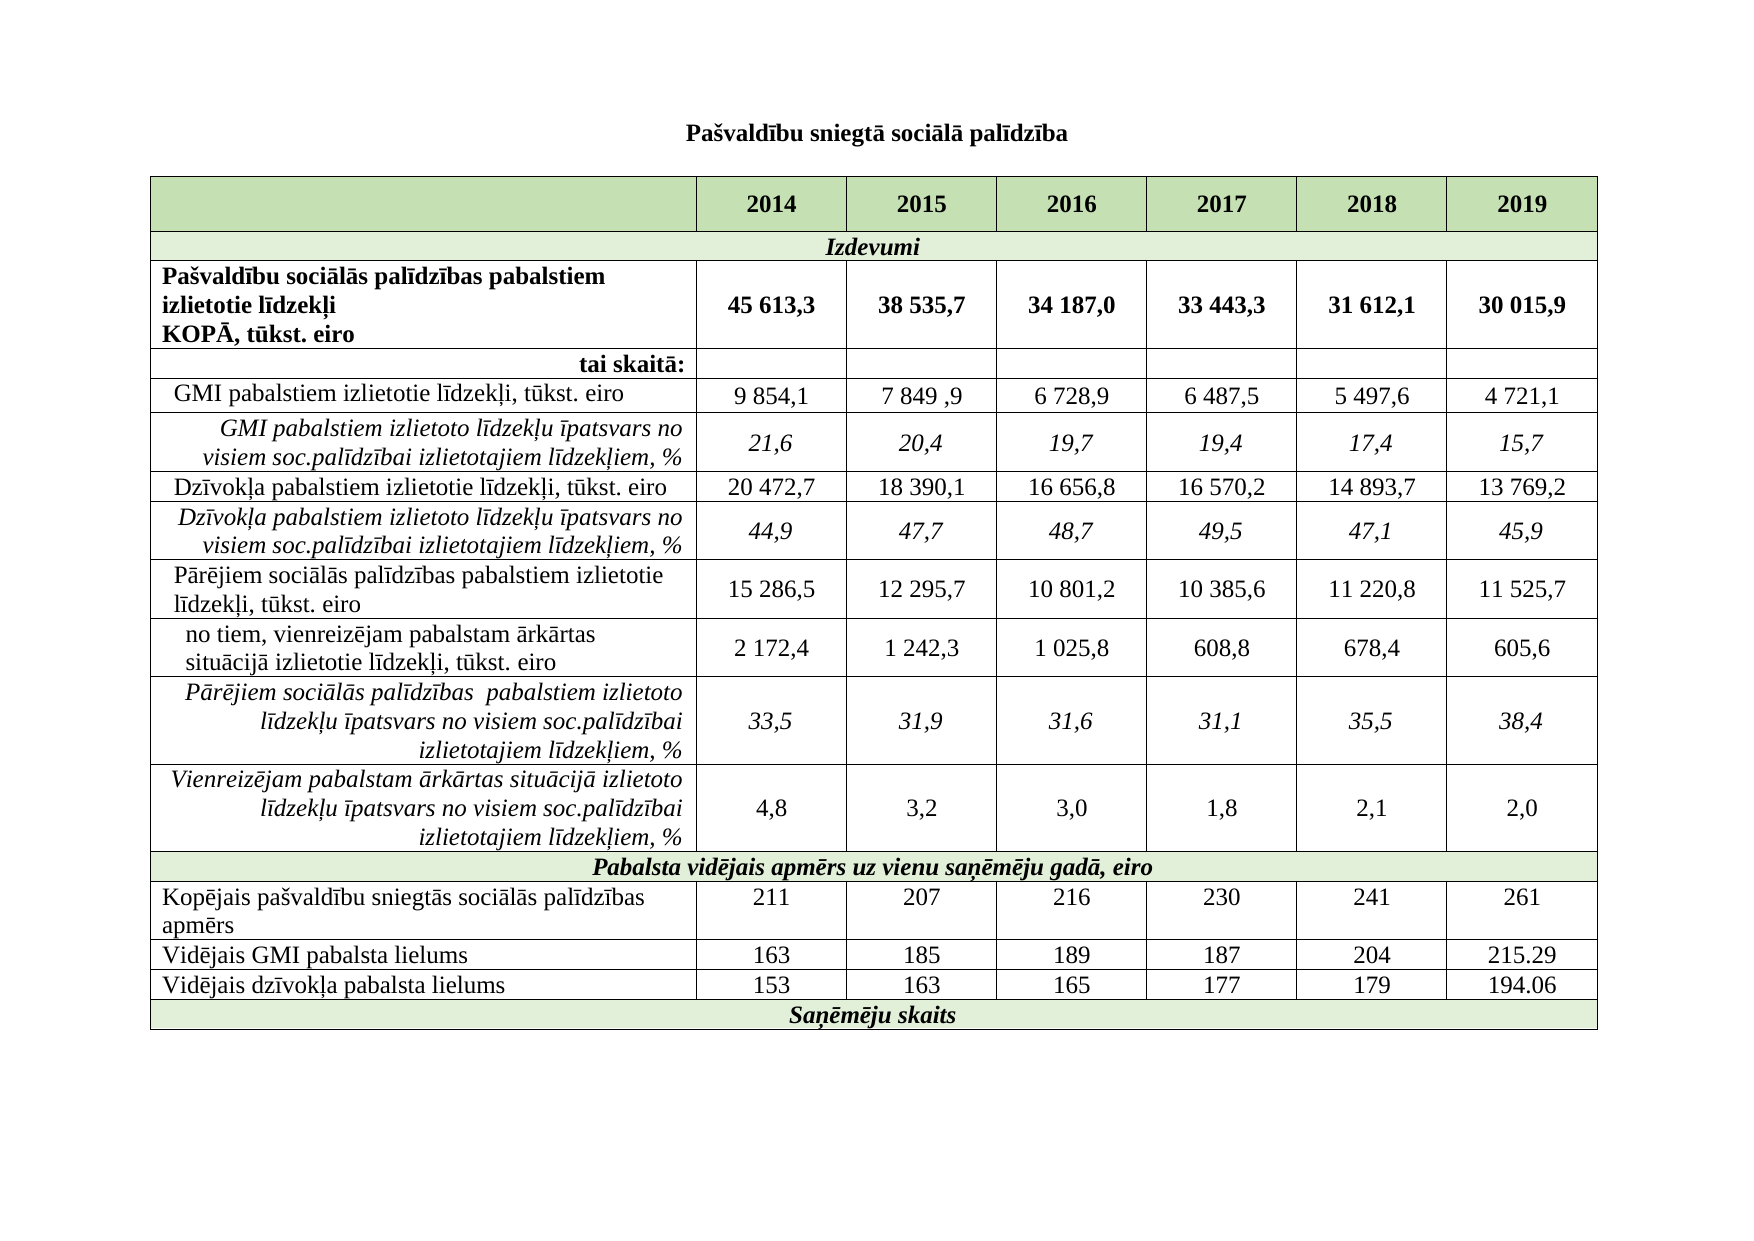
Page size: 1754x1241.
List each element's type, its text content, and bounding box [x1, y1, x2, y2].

table_cell 18 390,1 [847, 472, 996, 501]
table_cell no tiem, vienreizējam pabalstam ārkārtas situācijā izlietotie līdzekļi, tūkst. eiro [151, 619, 696, 676]
table_cell 38,4 [1447, 677, 1597, 763]
table_cell 33,5 [697, 677, 846, 763]
table_cell Pašvaldību sociālās palīdzības pabalstiem izlietotie līdzekļi KOPĀ, tūkst. eiro [151, 261, 696, 348]
table_cell 31,1 [1147, 677, 1296, 763]
table_cell 4 721,1 [1447, 379, 1597, 412]
table_cell 30 015,9 [1447, 261, 1597, 348]
table_header [151, 177, 696, 231]
table_cell 9 854,1 [697, 379, 846, 412]
text Pašvaldību sniegtā sociālā palīdzība [150, 118, 1604, 147]
table_cell 230 [1147, 882, 1296, 939]
table_cell 11 220,8 [1297, 560, 1446, 618]
table_cell 35,5 [1297, 677, 1446, 763]
table_cell 2 172,4 [697, 619, 846, 676]
table_header 2016 [997, 177, 1146, 231]
table_cell 185 [847, 940, 996, 969]
table_cell 21,6 [697, 413, 846, 471]
table_cell 10 801,2 [997, 560, 1146, 618]
table_header 2014 [697, 177, 846, 231]
table_cell 31 612,1 [1297, 261, 1446, 348]
table_cell 34 187,0 [997, 261, 1146, 348]
table_cell 15,7 [1447, 413, 1597, 471]
table_cell 2,0 [1447, 765, 1597, 851]
table_cell 3,0 [997, 765, 1146, 851]
table_cell Pārējiem sociālās palīdzības pabalstiem izlietoto līdzekļu īpatsvars no visiem soc.palīdzībai izlietotajiem līdzekļiem, % [151, 677, 696, 763]
table_cell 4,8 [697, 765, 846, 851]
table_cell 31,9 [847, 677, 996, 763]
table_cell 1 025,8 [997, 619, 1146, 676]
table_cell 45 613,3 [697, 261, 846, 348]
table_cell 215.29 [1447, 940, 1597, 969]
table_cell 12 295,7 [847, 560, 996, 618]
table_cell 6 728,9 [997, 379, 1146, 412]
table_cell 14 893,7 [1297, 472, 1446, 501]
table_cell [997, 349, 1146, 377]
table_cell 20,4 [847, 413, 996, 471]
table_cell 44,9 [697, 502, 846, 559]
table_cell GMI pabalstiem izlietotie līdzekļi, tūkst. eiro [151, 379, 696, 412]
table_cell 3,2 [847, 765, 996, 851]
table_cell 19,4 [1147, 413, 1296, 471]
table_cell Dzīvokļa pabalstiem izlietotie līdzekļi, tūkst. eiro [151, 472, 696, 501]
table_cell 16 570,2 [1147, 472, 1296, 501]
table_cell 13 769,2 [1447, 472, 1597, 501]
table_cell 189 [997, 940, 1146, 969]
table_cell 47,7 [847, 502, 996, 559]
table_cell 211 [697, 882, 846, 939]
table_cell [1147, 349, 1296, 377]
table_cell [1297, 349, 1446, 377]
table_cell Pārējiem sociālās palīdzības pabalstiem izlietotie līdzekļi, tūkst. eiro [151, 560, 696, 618]
table_cell [697, 349, 846, 377]
table_cell Kopējais pašvaldību sniegtās sociālās palīdzības apmērs [151, 882, 696, 939]
table_cell 207 [847, 882, 996, 939]
table_header 2019 [1447, 177, 1597, 231]
table_cell 48,7 [997, 502, 1146, 559]
table_cell Saņēmēju skaits [151, 1000, 1597, 1028]
table_cell [847, 349, 996, 377]
table_cell 187 [1147, 940, 1296, 969]
table_cell 16 656,8 [997, 472, 1146, 501]
table_cell tai skaitā: [151, 349, 696, 377]
table_cell 49,5 [1147, 502, 1296, 559]
table_header 2017 [1147, 177, 1296, 231]
table_cell 261 [1447, 882, 1597, 939]
table_cell Izdevumi [151, 232, 1597, 260]
table_cell 7 849 ,9 [847, 379, 996, 412]
table_cell 31,6 [997, 677, 1146, 763]
table_cell Vidējais dzīvokļa pabalsta lielums [151, 970, 696, 999]
table_cell 6 487,5 [1147, 379, 1296, 412]
table_cell 605,6 [1447, 619, 1597, 676]
table_cell Dzīvokļa pabalstiem izlietoto līdzekļu īpatsvars no visiem soc.palīdzībai izlietotajiem līdzekļiem, % [151, 502, 696, 559]
table_cell 11 525,7 [1447, 560, 1597, 618]
table_cell 1 242,3 [847, 619, 996, 676]
table_cell Vidējais GMI pabalsta lielums [151, 940, 696, 969]
table_cell 5 497,6 [1297, 379, 1446, 412]
table_cell Pabalsta vidējais apmērs uz vienu saņēmēju gadā, eiro [151, 852, 1597, 881]
table_cell 194.06 [1447, 970, 1597, 999]
table_cell 177 [1147, 970, 1296, 999]
table_cell 17,4 [1297, 413, 1446, 471]
table_cell Vienreizējam pabalstam ārkārtas situācijā izlietoto līdzekļu īpatsvars no visiem soc.palīdzībai izlietotajiem līdzekļiem, % [151, 765, 696, 851]
table_cell [1447, 349, 1597, 377]
table_cell 179 [1297, 970, 1446, 999]
table_cell 216 [997, 882, 1146, 939]
table_cell 10 385,6 [1147, 560, 1296, 618]
table_cell 20 472,7 [697, 472, 846, 501]
table_cell 33 443,3 [1147, 261, 1296, 348]
table_cell 45,9 [1447, 502, 1597, 559]
table_header 2018 [1297, 177, 1446, 231]
table_cell 608,8 [1147, 619, 1296, 676]
table_cell 38 535,7 [847, 261, 996, 348]
table_cell 47,1 [1297, 502, 1446, 559]
table_cell 19,7 [997, 413, 1146, 471]
table_cell 1,8 [1147, 765, 1296, 851]
table_cell 15 286,5 [697, 560, 846, 618]
table_cell 204 [1297, 940, 1446, 969]
table_cell GMI pabalstiem izlietoto līdzekļu īpatsvars no visiem soc.palīdzībai izlietotajiem līdzekļiem, % [151, 413, 696, 471]
table_cell 241 [1297, 882, 1446, 939]
table_cell 163 [697, 940, 846, 969]
table_cell 165 [997, 970, 1146, 999]
table_cell 153 [697, 970, 846, 999]
table_header 2015 [847, 177, 996, 231]
table_cell 678,4 [1297, 619, 1446, 676]
table_cell 163 [847, 970, 996, 999]
table_cell 2,1 [1297, 765, 1446, 851]
